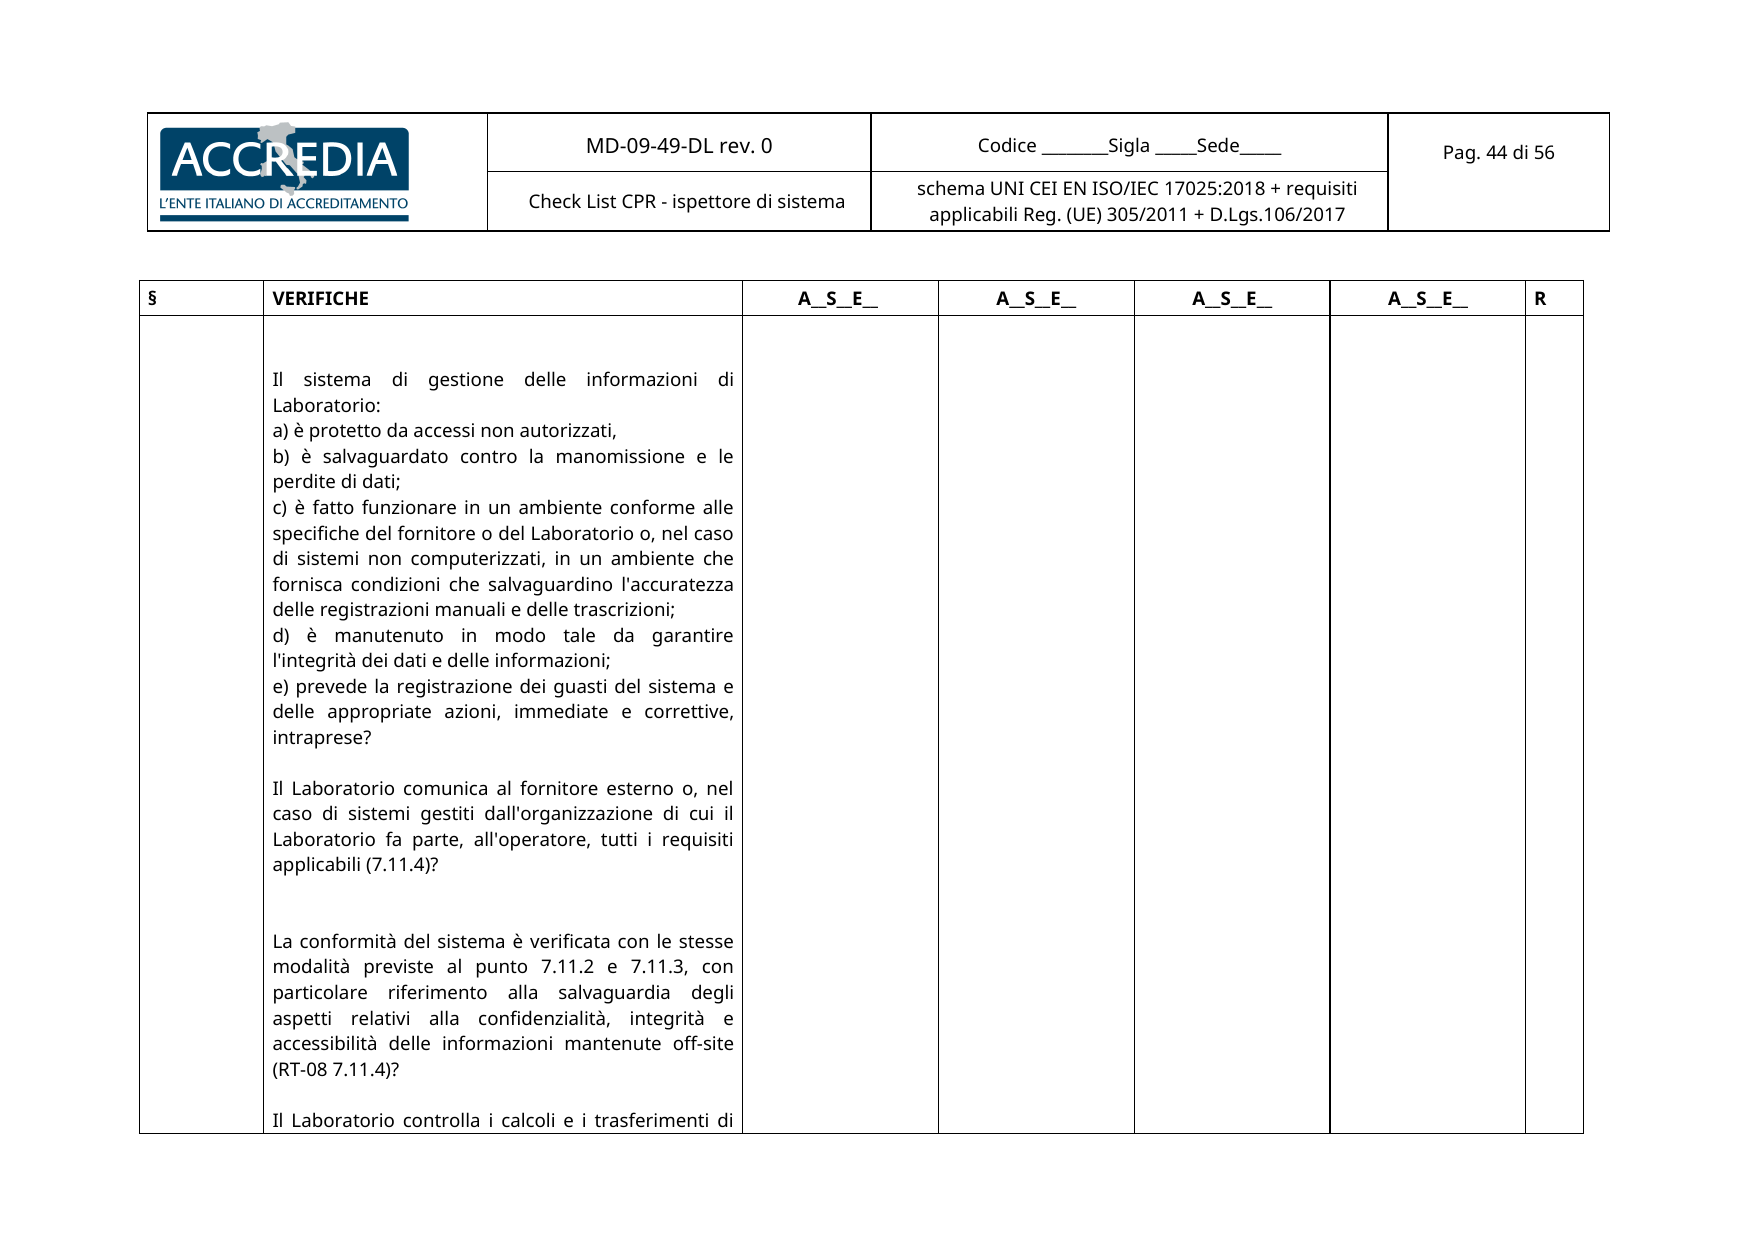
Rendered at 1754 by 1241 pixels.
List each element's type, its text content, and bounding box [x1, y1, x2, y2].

table_header A__S__E__ [743, 281, 938, 315]
table_cell [1331, 316, 1525, 1132]
table_header A__S__E__ [1331, 281, 1525, 315]
table_header R [1526, 281, 1583, 315]
table_header VERIFICHE [264, 281, 742, 315]
table_header A__S__E__ [939, 281, 1134, 315]
table_cell [140, 316, 263, 1132]
picture [150, 118, 425, 230]
table_header A__S__E__ [1135, 281, 1329, 315]
table_cell [743, 316, 938, 1132]
table_cell [1526, 316, 1583, 1132]
table_cell [939, 316, 1134, 1132]
table_cell [1135, 316, 1329, 1132]
table_header § [140, 281, 263, 315]
